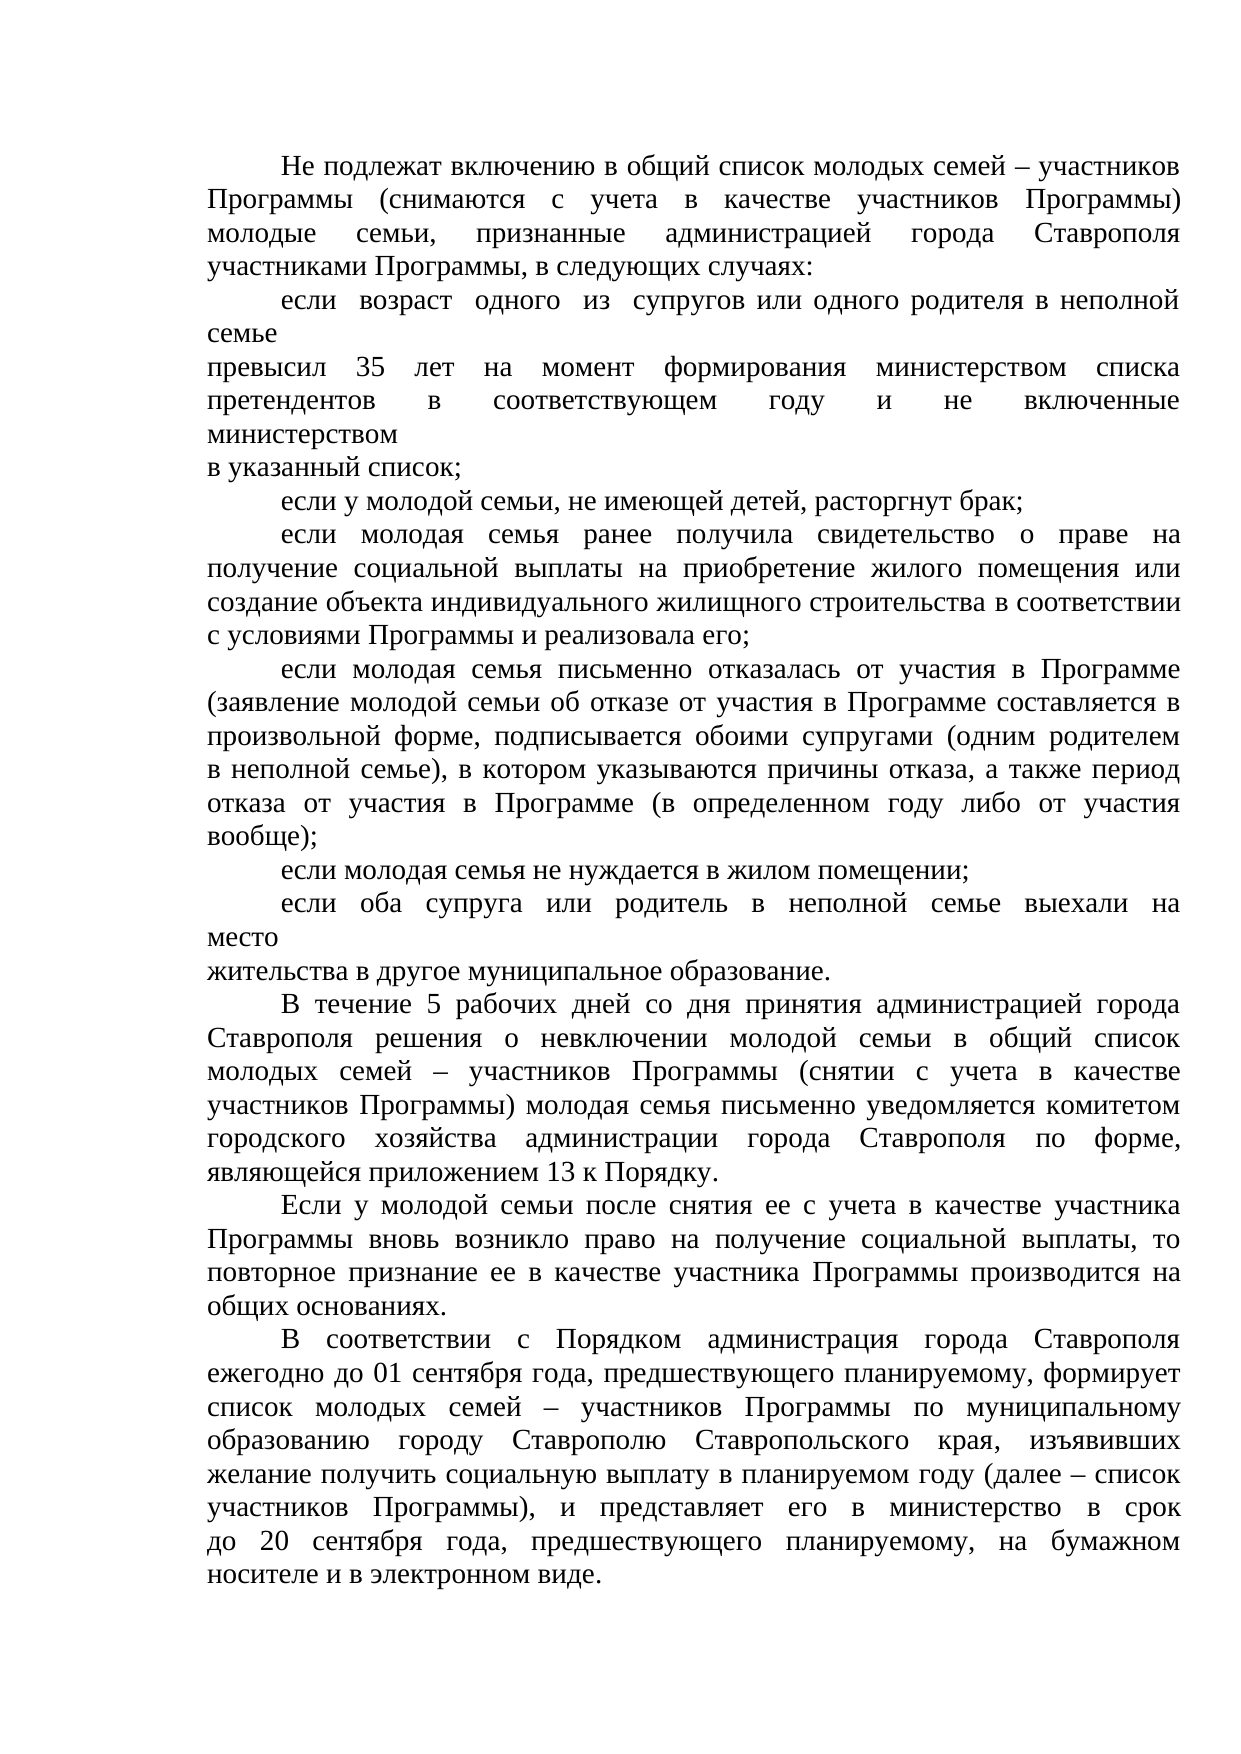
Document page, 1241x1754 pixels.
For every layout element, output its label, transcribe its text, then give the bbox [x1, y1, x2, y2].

text В течение 5 рабочих дней со дня принятия администрацией города Ставрополя решения о невключении молодой семьи в общий список молодых семей – участников Программы (снятии с учета в качестве участников Программы) молодая семья письменно уведомляется комитетом городского хозяйства администрации города Ставрополя по форме, являющейся приложением 13 к Порядку. [207, 986, 1181, 1187]
text превысил 35 лет на момент формирования министерством списка претендентов в соответствующем году и не включенные министерством [207, 349, 1181, 449]
text если у молодой семьи, не имеющей детей, расторгнут брак; [207, 483, 1181, 517]
text если молодая семья ранее получила свидетельство о праве на получение социальной выплаты на приобретение жилого помещения или создание объекта индивидуального жилищного строительства в соответствии с условиями Программы и реализовала его; [207, 517, 1181, 651]
text Если у молодой семьи после снятия ее с учета в качестве участника Программы вновь возникло право на получение социальной выплаты, то повторное признание ее в качестве участника Программы производится на общих основаниях. [207, 1187, 1181, 1322]
text Не подлежат включению в общий список молодых семей – участников Программы (снимаются с учета в качестве участников Программы) молодые семьи, признанные администрацией города Ставрополя участниками Программы, в следующих случаях: [207, 148, 1181, 282]
text если молодая семья письменно отказалась от участия в Программе (заявление молодой семьи об отказе от участия в Программе составляется в произвольной форме, подписывается обоими супругами (одним родителем в неполной семье), в котором указываются причины отказа, а также период отказа от участия в Программе (в определенном году либо от участия вообще); [207, 651, 1181, 852]
text если молодая семья не нуждается в жилом помещении; [207, 852, 1181, 886]
text если возраст одного из супругов или одного родителя в неполной семье [207, 282, 1181, 349]
text жительства в другое муниципальное образование. [207, 953, 1181, 986]
text В соответствии с Порядком администрация города Ставрополя ежегодно до 01 сентября года, предшествующего планируемому, формирует список молодых семей – участников Программы по муниципальному образованию городу Ставрополю Ставропольского края, изъявивших желание получить социальную выплату в планируемом году (далее – список участников Программы), и представляет его в министерство в срок до 20 сентября года, предшествующего планируемому, на бумажном носителе и в электронном виде. [207, 1322, 1181, 1590]
text если оба супруга или родитель в неполной семье выехали на место [207, 886, 1181, 953]
text в указанный список; [207, 449, 1181, 483]
